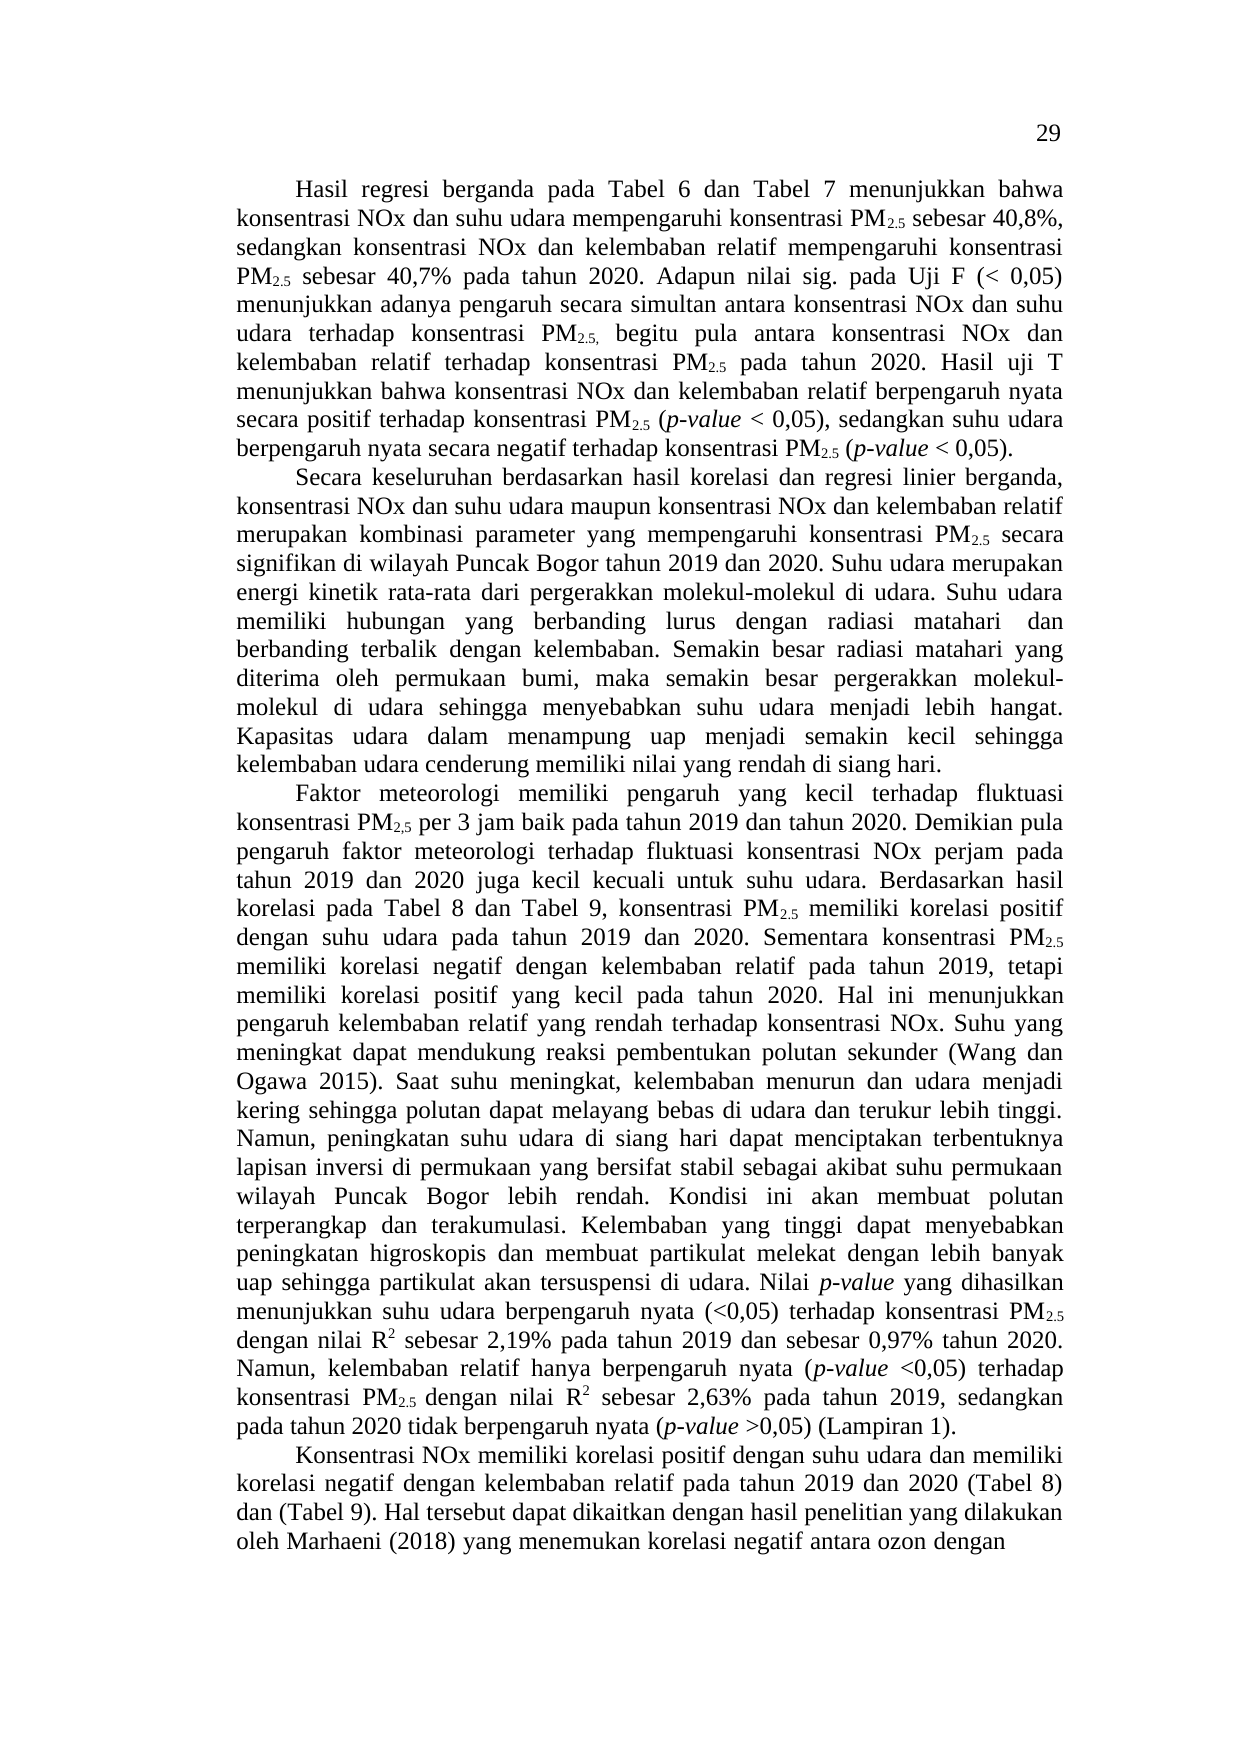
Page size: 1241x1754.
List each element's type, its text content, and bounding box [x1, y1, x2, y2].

text Faktor meteorologi memiliki pengaruh yang kecil terhadap fluktuasi konsentrasi PM2,5 per 3 jam baik pada tahun 2019 dan tahun 2020. Demikian pula pengaruh faktor meteorologi terhadap fluktuasi konsentrasi NOx perjam pada tahun 2019 dan 2020 juga kecil kecuali untuk suhu udara. Berdasarkan hasil korelasi pada Tabel 8 dan Tabel 9, konsentrasi PM2.5 memiliki korelasi positif dengan suhu udara pada tahun 2019 dan 2020. Sementara konsentrasi PM2.5 memiliki korelasi negatif dengan kelembaban relatif pada tahun 2019, tetapi memiliki korelasi positif yang kecil pada tahun 2020. Hal ini menunjukkan pengaruh kelembaban relatif yang rendah terhadap konsentrasi NOx. Suhu yang meningkat dapat mendukung reaksi pembentukan polutan sekunder (Wang dan Ogawa 2015). Saat suhu meningkat, kelembaban menurun dan udara menjadi kering sehingga polutan dapat melayang bebas di udara dan terukur lebih tinggi. Namun, peningkatan suhu udara di siang hari dapat menciptakan terbentuknya lapisan inversi di permukaan yang bersifat stabil sebagai akibat suhu permukaan wilayah Puncak Bogor lebih rendah. Kondisi ini akan membuat polutan terperangkap dan terakumulasi. Kelembaban yang tinggi dapat menyebabkan peningkatan higroskopis dan membuat partikulat melekat dengan lebih banyak uap sehingga partikulat akan tersuspensi di udara. Nilai p-value yang dihasilkan menunjukkan suhu udara berpengaruh nyata (<0,05) terhadap konsentrasi PM2.5 dengan nilai R2 sebesar 2,19% pada tahun 2019 dan sebesar 0,97% tahun 2020. Namun, kelembaban relatif hanya berpengaruh nyata (p-value <0,05) terhadap konsentrasi PM2.5 dengan nilai R2 sebesar 2,63% pada tahun 2019, sedangkan pada tahun 2020 tidak berpengaruh nyata (p-value >0,05) (Lampiran 1). [236, 778, 1064, 1440]
text Konsentrasi NOx memiliki korelasi positif dengan suhu udara dan memiliki korelasi negatif dengan kelembaban relatif pada tahun 2019 dan 2020 (Tabel 8) dan (Tabel 9). Hal tersebut dapat dikaitkan dengan hasil penelitian yang dilakukan oleh Marhaeni (2018) yang menemukan korelasi negatif antara ozon dengan [236, 1440, 1064, 1555]
text Secara keseluruhan berdasarkan hasil korelasi dan regresi linier berganda, konsentrasi NOx dan suhu udara maupun konsentrasi NOx dan kelembaban relatif merupakan kombinasi parameter yang mempengaruhi konsentrasi PM2.5 secara signifikan di wilayah Puncak Bogor tahun 2019 dan 2020. Suhu udara merupakan energi kinetik rata-rata dari pergerakkan molekul-molekul di udara. Suhu udara memiliki hubungan yang berbanding lurus dengan radiasi matahari dan berbanding terbalik dengan kelembaban. Semakin besar radiasi matahari yang diterima oleh permukaan bumi, maka semakin besar pergerakkan molekul- molekul di udara sehingga menyebabkan suhu udara menjadi lebih hangat. Kapasitas udara dalam menampung uap menjadi semakin kecil sehingga kelembaban udara cenderung memiliki nilai yang rendah di siang hari. [236, 462, 1064, 778]
text Hasil regresi berganda pada Tabel 6 dan Tabel 7 menunjukkan bahwa konsentrasi NOx dan suhu udara mempengaruhi konsentrasi PM2.5 sebesar 40,8%, sedangkan konsentrasi NOx dan kelembaban relatif mempengaruhi konsentrasi PM2.5 sebesar 40,7% pada tahun 2020. Adapun nilai sig. pada Uji F (< 0,05) menunjukkan adanya pengaruh secara simultan antara konsentrasi NOx dan suhu udara terhadap konsentrasi PM2.5, begitu pula antara konsentrasi NOx dan kelembaban relatif terhadap konsentrasi PM2.5 pada tahun 2020. Hasil uji T menunjukkan bahwa konsentrasi NOx dan kelembaban relatif berpengaruh nyata secara positif terhadap konsentrasi PM2.5 (p-value < 0,05), sedangkan suhu udara berpengaruh nyata secara negatif terhadap konsentrasi PM2.5 (p-value < 0,05). [236, 174, 1063, 462]
text 29 [127, 118, 1061, 146]
